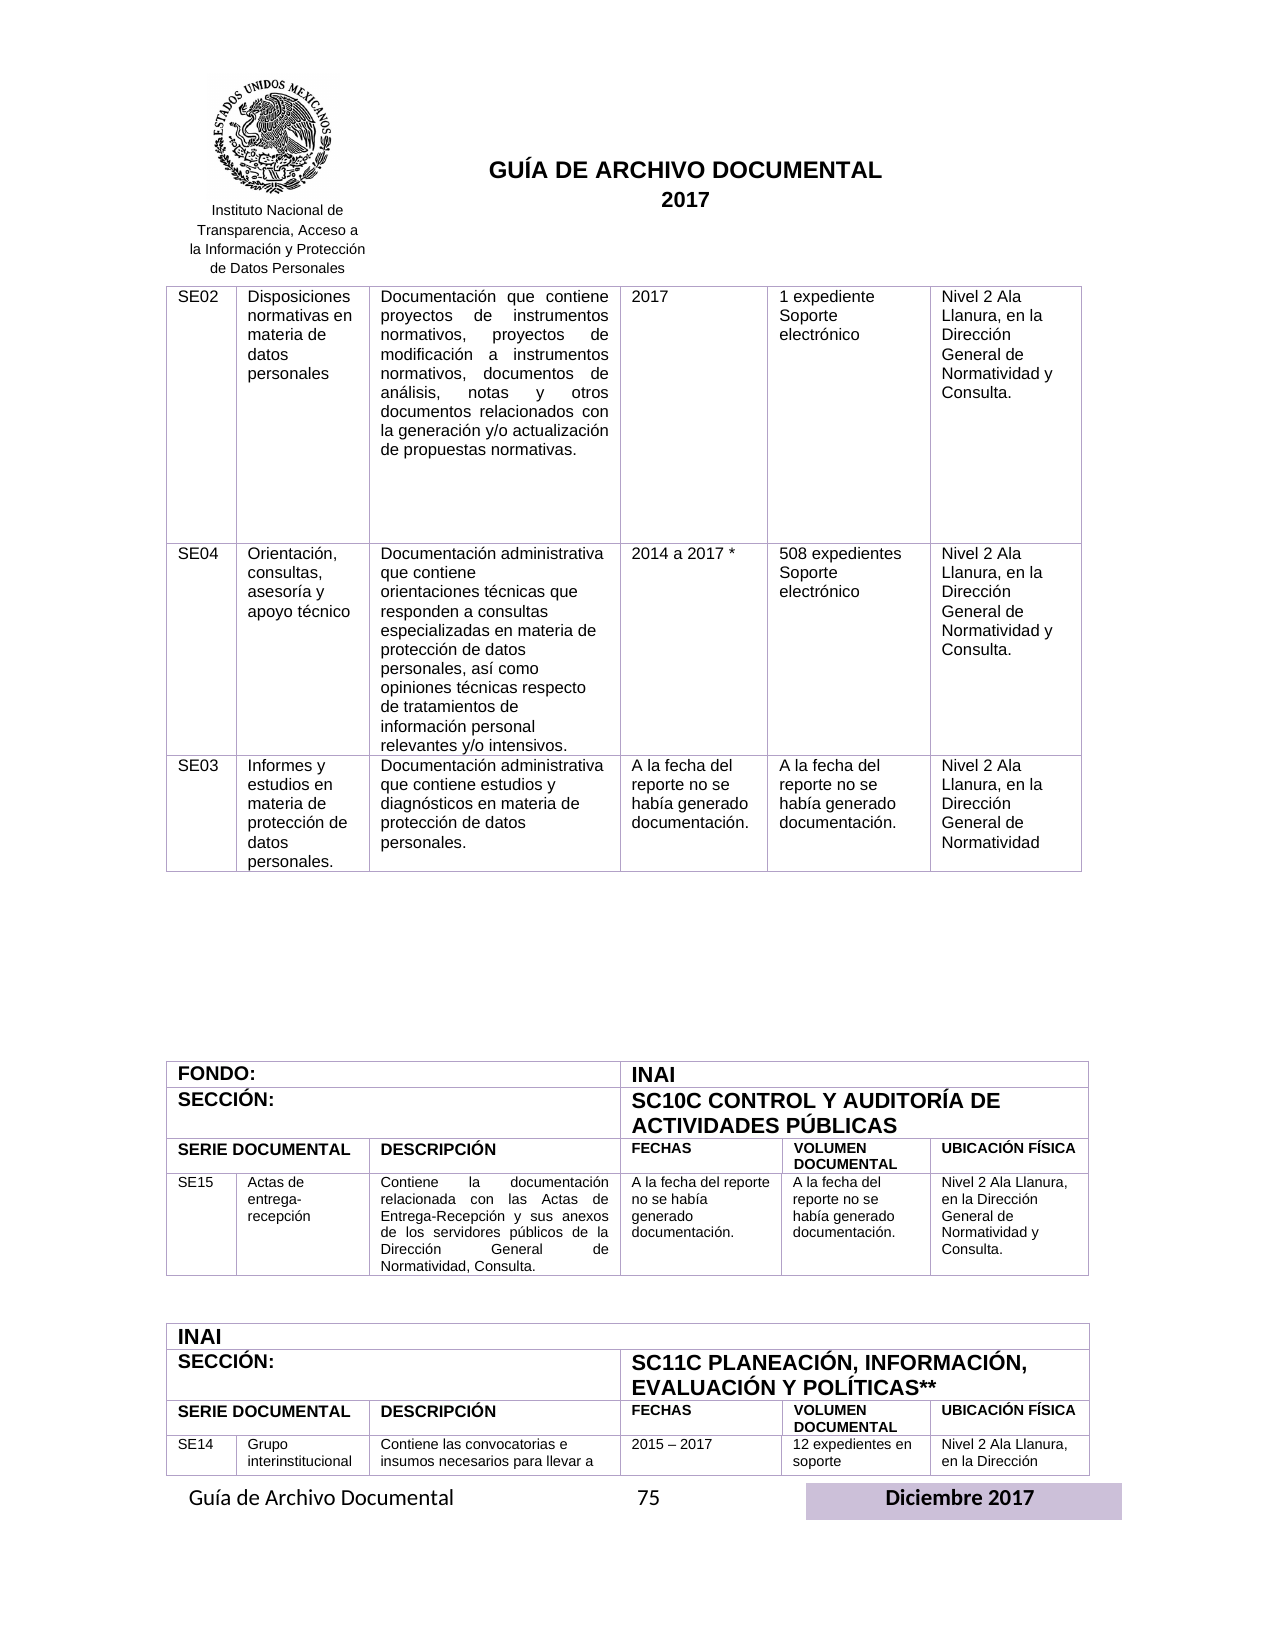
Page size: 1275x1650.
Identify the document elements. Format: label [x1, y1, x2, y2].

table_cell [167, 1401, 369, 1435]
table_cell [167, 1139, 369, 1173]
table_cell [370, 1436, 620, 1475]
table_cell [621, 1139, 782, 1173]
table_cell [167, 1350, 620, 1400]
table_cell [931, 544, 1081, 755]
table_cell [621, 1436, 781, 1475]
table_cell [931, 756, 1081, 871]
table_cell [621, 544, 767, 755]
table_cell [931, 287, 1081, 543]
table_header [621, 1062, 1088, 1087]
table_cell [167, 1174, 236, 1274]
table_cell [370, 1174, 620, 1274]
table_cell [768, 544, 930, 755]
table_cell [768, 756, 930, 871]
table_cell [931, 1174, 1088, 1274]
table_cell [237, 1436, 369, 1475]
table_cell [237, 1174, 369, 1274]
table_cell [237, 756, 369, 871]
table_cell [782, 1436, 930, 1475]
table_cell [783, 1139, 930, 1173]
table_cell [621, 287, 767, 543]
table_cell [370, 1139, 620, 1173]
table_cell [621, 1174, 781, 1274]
picture [206, 73, 340, 202]
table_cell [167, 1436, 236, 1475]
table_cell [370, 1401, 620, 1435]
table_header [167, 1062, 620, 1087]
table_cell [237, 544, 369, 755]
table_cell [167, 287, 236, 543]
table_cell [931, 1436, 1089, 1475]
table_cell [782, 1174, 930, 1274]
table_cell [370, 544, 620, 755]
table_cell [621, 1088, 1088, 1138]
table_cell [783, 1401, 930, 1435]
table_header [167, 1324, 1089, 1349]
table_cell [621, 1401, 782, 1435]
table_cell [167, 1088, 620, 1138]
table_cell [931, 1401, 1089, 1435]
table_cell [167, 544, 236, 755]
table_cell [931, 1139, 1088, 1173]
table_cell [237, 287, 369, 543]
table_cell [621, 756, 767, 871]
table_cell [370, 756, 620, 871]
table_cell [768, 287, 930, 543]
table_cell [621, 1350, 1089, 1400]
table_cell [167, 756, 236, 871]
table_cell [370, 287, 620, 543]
